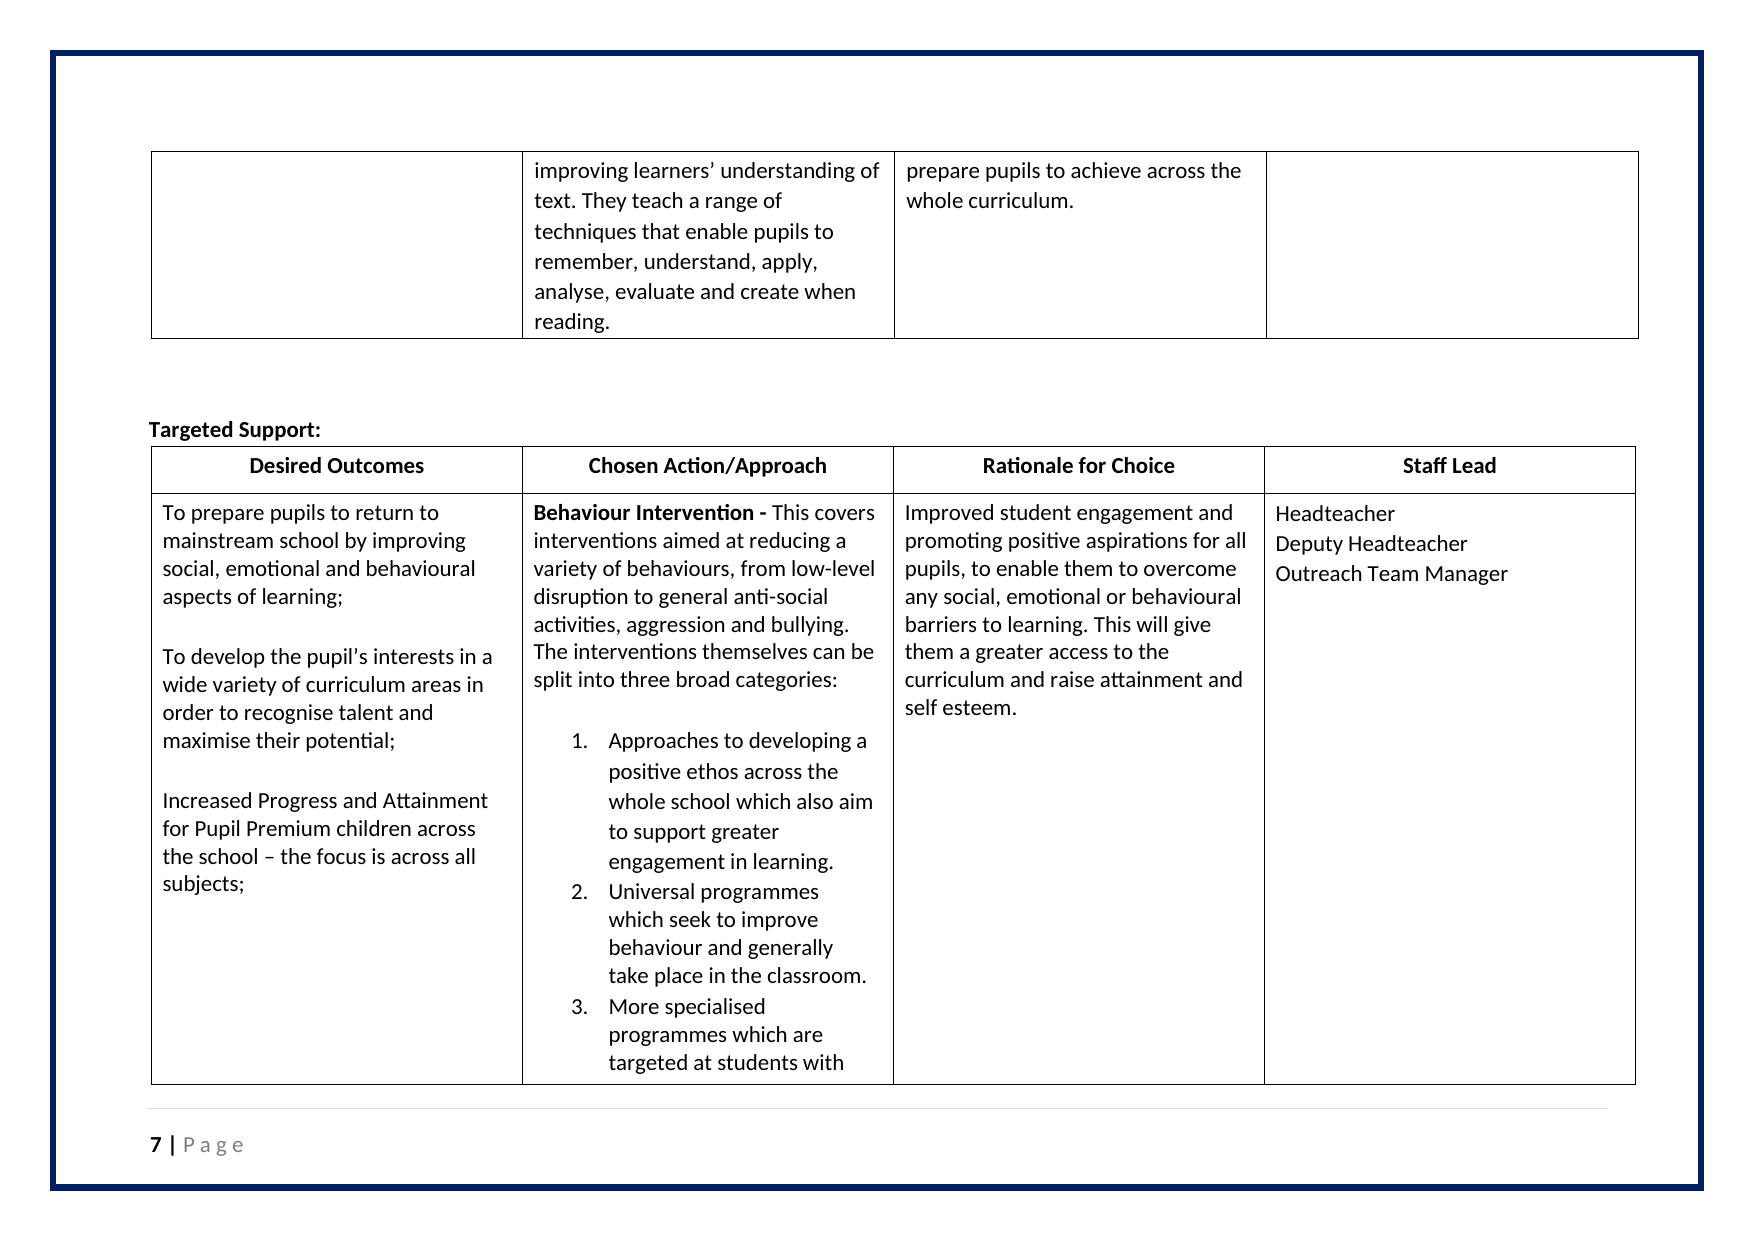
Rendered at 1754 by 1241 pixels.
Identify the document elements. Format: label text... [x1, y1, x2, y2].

table_header Staff Lead [1265, 447, 1635, 493]
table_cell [1265, 494, 1635, 1084]
table_header Chosen Action/Approach [523, 447, 893, 493]
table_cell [152, 494, 522, 1084]
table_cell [894, 494, 1264, 1084]
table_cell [1267, 152, 1638, 337]
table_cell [523, 152, 894, 337]
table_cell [152, 152, 522, 337]
table_header Rationale for Choice [894, 447, 1264, 493]
text Targeted Support: [148, 416, 1598, 444]
table_header Desired Outcomes [152, 447, 522, 493]
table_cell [895, 152, 1266, 337]
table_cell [523, 494, 893, 1084]
